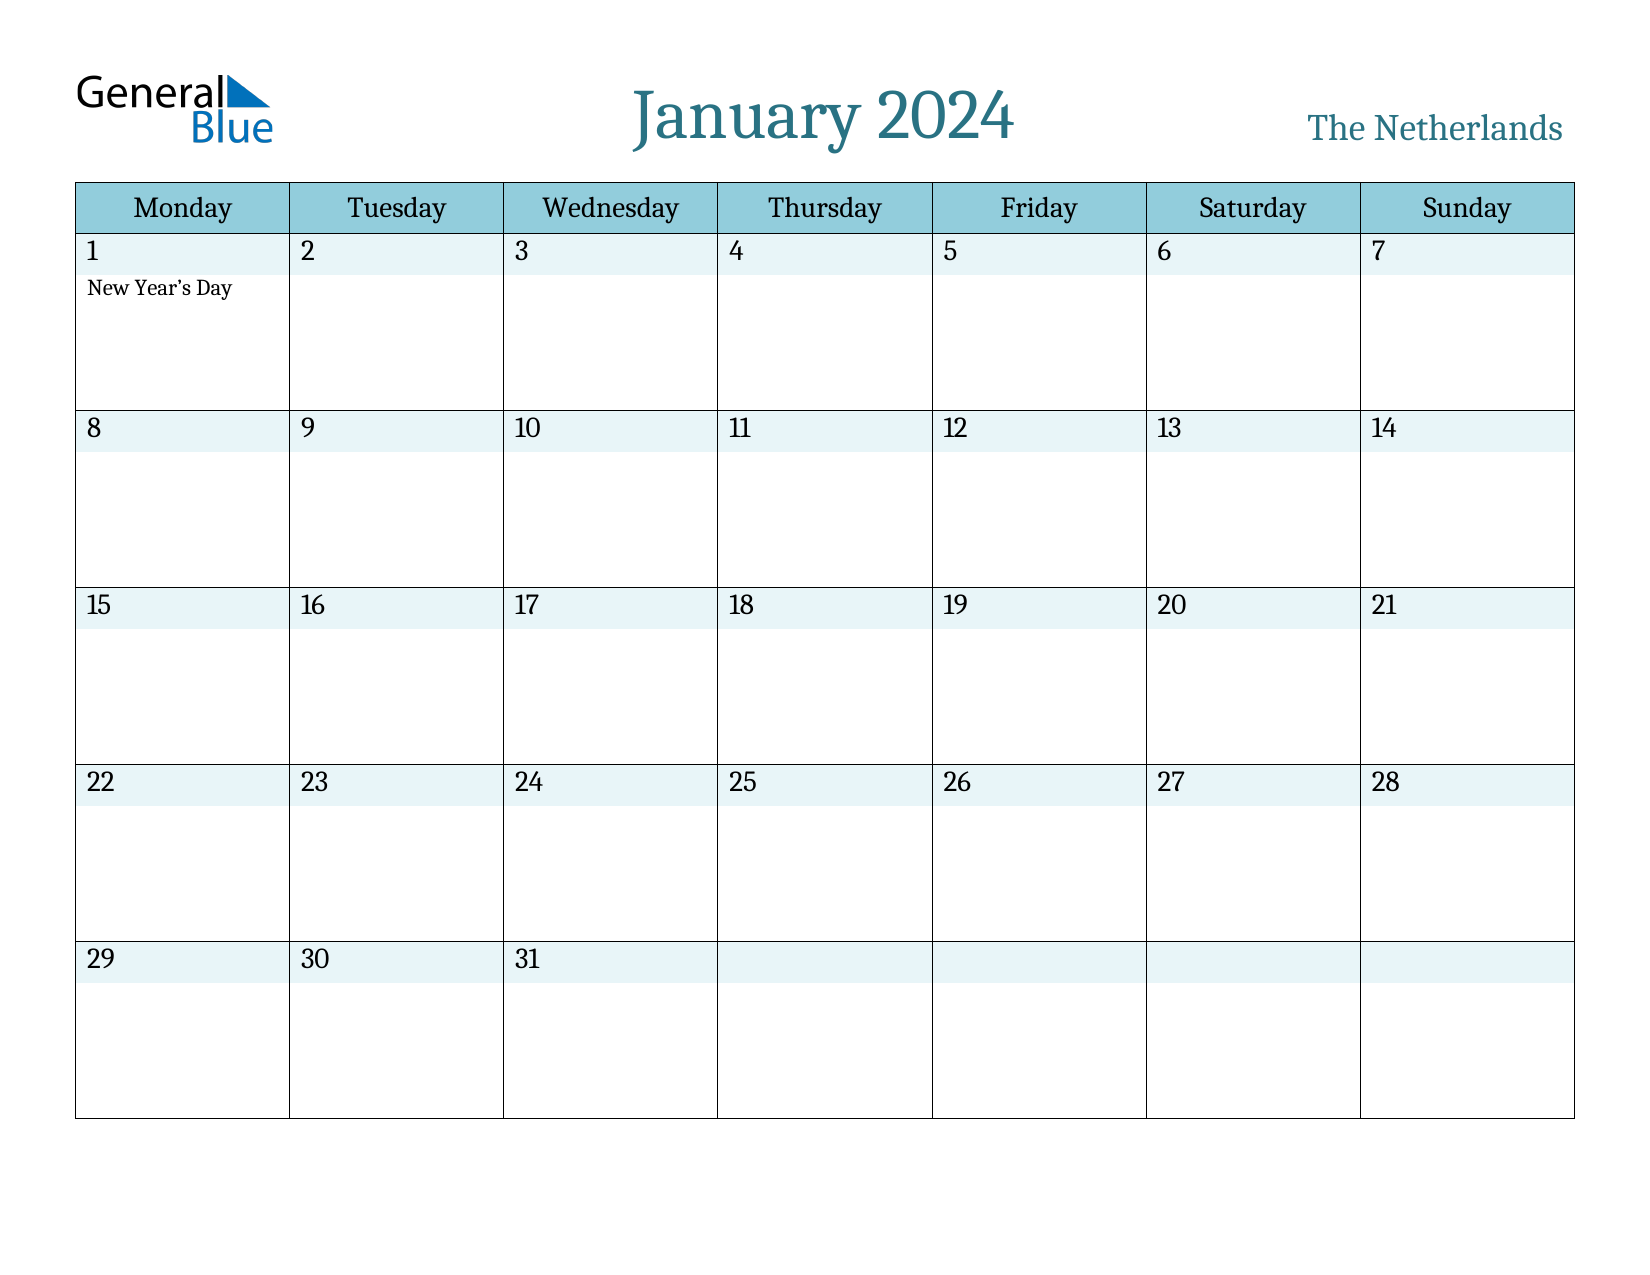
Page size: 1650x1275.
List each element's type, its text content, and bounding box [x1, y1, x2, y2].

table_cell 4 [718, 234, 932, 275]
table_cell [718, 275, 932, 410]
table_cell Sunday [1361, 183, 1574, 233]
table_cell [290, 629, 503, 764]
table_cell [504, 275, 717, 410]
table_cell 20 [1147, 588, 1360, 629]
table_cell [1147, 275, 1360, 410]
table_cell 28 [1361, 765, 1574, 806]
table_cell [1361, 942, 1574, 983]
table_cell 22 [76, 765, 289, 806]
table_cell 7 [1361, 234, 1574, 275]
table_cell 5 [933, 234, 1146, 275]
table_cell [290, 983, 503, 1118]
table_cell [1147, 452, 1360, 587]
table_cell 18 [718, 588, 932, 629]
picture [77, 75, 273, 143]
table_cell 17 [504, 588, 717, 629]
table_cell Monday [76, 183, 289, 233]
table_cell [504, 629, 717, 764]
table_cell [933, 452, 1146, 587]
table_cell Saturday [1147, 183, 1360, 233]
table_cell [718, 452, 932, 587]
table_cell [76, 629, 289, 764]
table_cell [1361, 983, 1574, 1118]
table_cell 11 [718, 411, 932, 452]
table_cell 10 [504, 411, 717, 452]
table_cell [718, 806, 932, 941]
table_cell 6 [1147, 234, 1360, 275]
table_cell [1361, 806, 1574, 941]
table_cell [1147, 629, 1360, 764]
table_cell [1361, 275, 1574, 410]
table_cell 27 [1147, 765, 1360, 806]
table_cell [76, 452, 289, 587]
table_cell New Year’s Day [76, 275, 289, 410]
table_cell Friday [933, 183, 1146, 233]
table_cell 3 [504, 234, 717, 275]
table_cell 8 [76, 411, 289, 452]
table_cell [1147, 806, 1360, 941]
table_cell [1147, 942, 1360, 983]
table_cell 14 [1361, 411, 1574, 452]
table_cell [718, 942, 932, 983]
table_cell [933, 275, 1146, 410]
table_cell Wednesday [504, 183, 717, 233]
table_cell [1361, 452, 1574, 587]
table_cell [1147, 983, 1360, 1118]
table_cell 1 [76, 234, 289, 275]
table_cell [76, 806, 289, 941]
table_cell [718, 629, 932, 764]
table_cell 2 [290, 234, 503, 275]
table_cell 29 [76, 942, 289, 983]
table_cell 26 [933, 765, 1146, 806]
table_cell 24 [504, 765, 717, 806]
table_header The Netherlands [1146, 75, 1574, 182]
table_cell [290, 806, 503, 941]
table_cell [76, 983, 289, 1118]
table_cell [933, 942, 1146, 983]
table_cell 21 [1361, 588, 1574, 629]
table_cell [933, 983, 1146, 1118]
table_cell [290, 275, 503, 410]
table_cell [504, 806, 717, 941]
table_cell [933, 806, 1146, 941]
table_cell [290, 452, 503, 587]
table_cell 15 [76, 588, 289, 629]
table_cell 16 [290, 588, 503, 629]
table_cell 19 [933, 588, 1146, 629]
table_header January 2024 [504, 75, 1146, 182]
table_cell [933, 629, 1146, 764]
table_cell 23 [290, 765, 503, 806]
table_cell Tuesday [290, 183, 503, 233]
table_header [76, 75, 503, 182]
table_cell [504, 452, 717, 587]
table_cell 12 [933, 411, 1146, 452]
table_cell [718, 983, 932, 1118]
table_cell [504, 983, 717, 1118]
table_cell [1361, 629, 1574, 764]
table_cell 31 [504, 942, 717, 983]
table_cell 9 [290, 411, 503, 452]
table_cell Thursday [718, 183, 932, 233]
table_cell 25 [718, 765, 932, 806]
table_cell 13 [1147, 411, 1360, 452]
table_cell 30 [290, 942, 503, 983]
